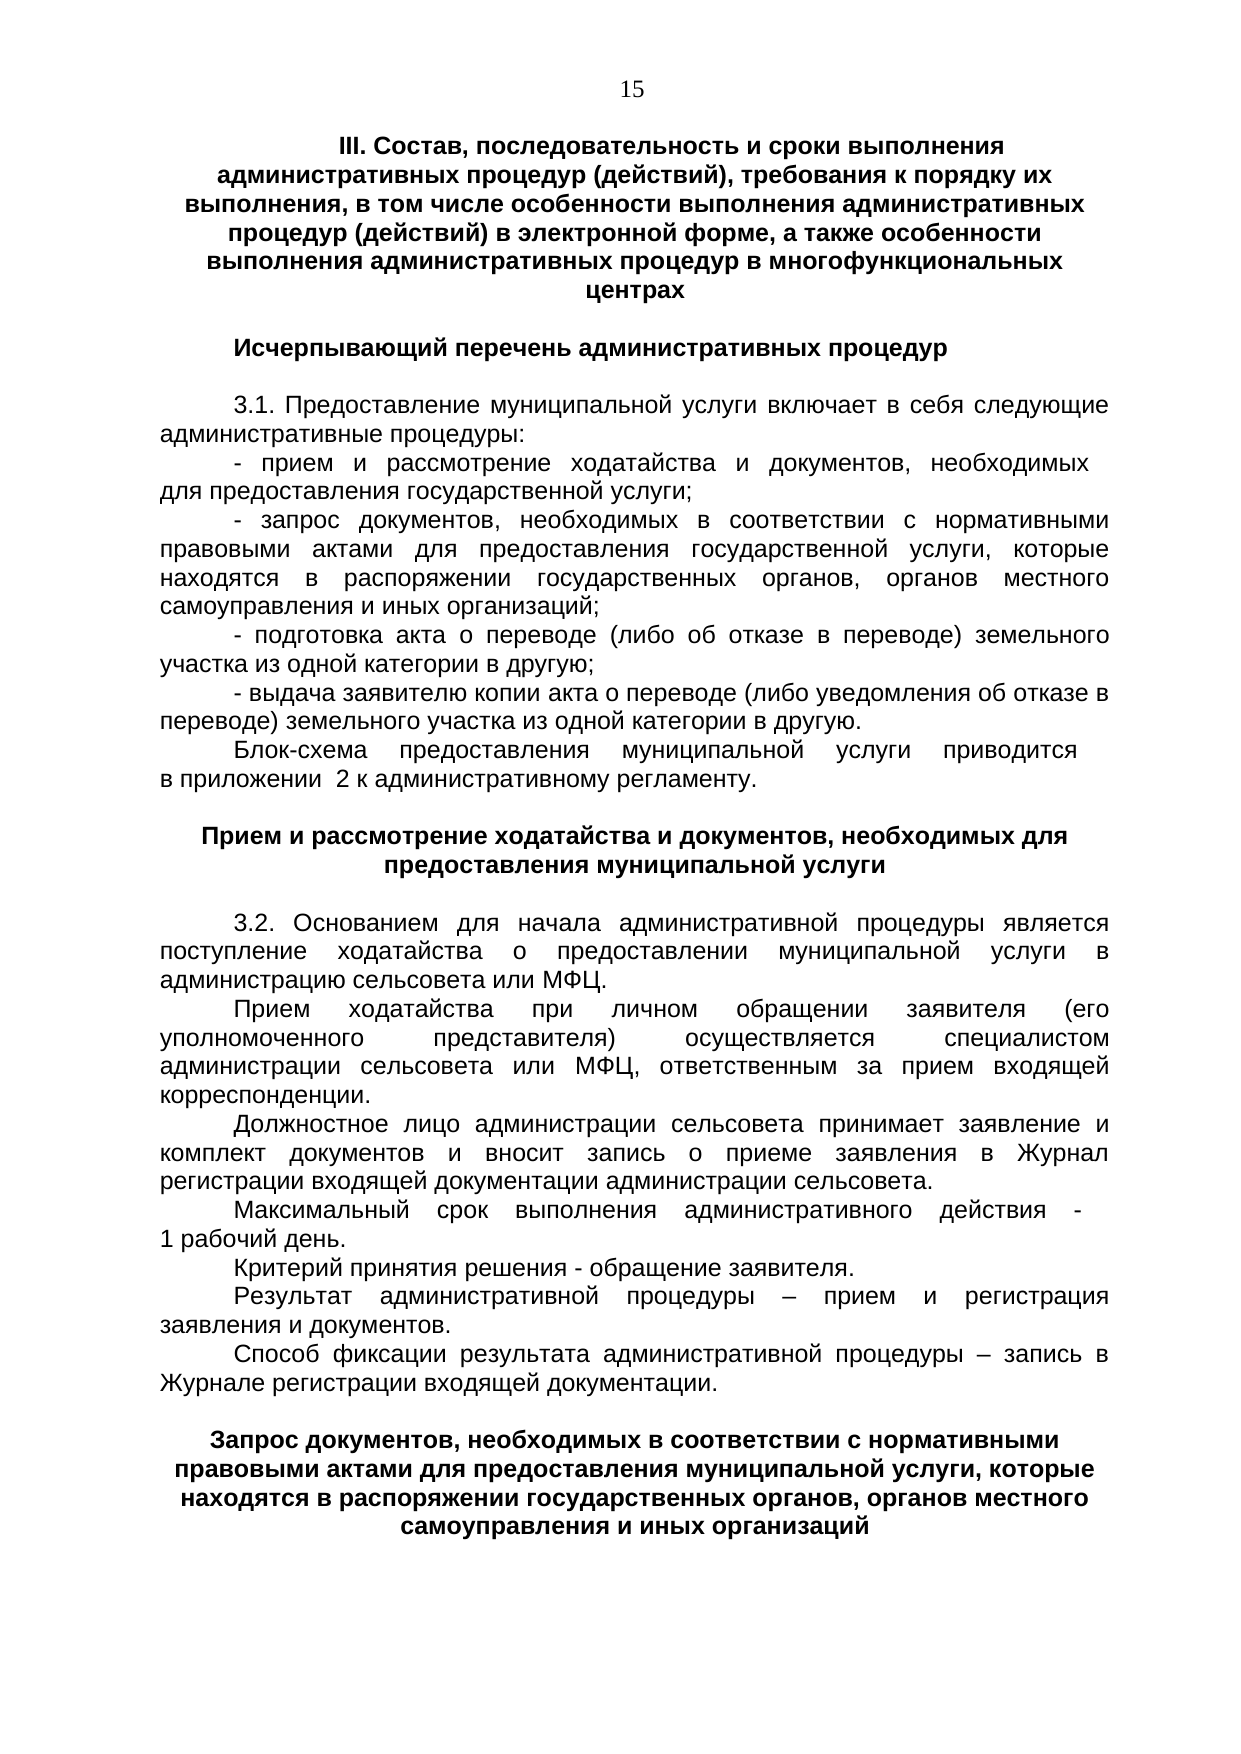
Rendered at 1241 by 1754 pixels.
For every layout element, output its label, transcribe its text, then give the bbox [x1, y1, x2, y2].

text - подготовка акта о переводе (либо об отказе в переводе) земельного участка из одной категории в другую; [159, 620, 1110, 678]
text - запрос документов, необходимых в соответствии с нормативными правовыми актами для предоставления государственной услуги, которые находятся в распоряжении государственных органов, органов местного самоуправления и иных организаций; [159, 505, 1110, 620]
text Максимальный срок выполнения административного действия - 1 рабочий день. [159, 1195, 1110, 1253]
text III. Состав, последовательность и сроки выполнения административных процедур (действий), требования к порядку их выполнения, в том числе особенности выполнения административных процедур (действий) в электронной форме, а также особенности выполнения административных процедур в многофункциональных центрах [159, 131, 1110, 304]
text Способ фиксации результата административной процедуры – запись в Журнале регистрации входящей документации. [159, 1339, 1110, 1396]
text Прием и рассмотрение ходатайства и документов, необходимых для предоставления муниципальной услуги [159, 821, 1110, 879]
text Критерий принятия решения - обращение заявителя. [159, 1253, 1110, 1281]
text Исчерпывающий перечень административных процедур [159, 333, 1110, 361]
text 3.2. Основанием для начала административной процедуры является поступление ходатайства о предоставлении муниципальной услуги в администрацию сельсовета или МФЦ. [159, 908, 1110, 994]
text Результат административной процедуры – прием и регистрация заявления и документов. [159, 1281, 1110, 1339]
text Должностное лицо администрации сельсовета принимает заявление и комплект документов и вносит запись о приеме заявления в Журнал регистрации входящей документации администрации сельсовета. [159, 1109, 1110, 1195]
text 3.1. Предоставление муниципальной услуги включает в себя следующие административные процедуры: [159, 390, 1110, 448]
text Запрос документов, необходимых в соответствии с нормативными правовыми актами для предоставления муниципальной услуги, которые находятся в распоряжении государственных органов, органов местного самоуправления и иных организаций [159, 1425, 1110, 1540]
text Блок-схема предоставления муниципальной услуги приводится в приложении 2 к административному регламенту. [159, 735, 1110, 793]
text - прием и рассмотрение ходатайства и документов, необходимых для предоставления государственной услуги; [159, 448, 1110, 505]
text - выдача заявителю копии акта о переводе (либо уведомления об отказе в переводе) земельного участка из одной категории в другую. [159, 678, 1110, 735]
text Прием ходатайства при личном обращении заявителя (его уполномоченного представителя) осуществляется специалистом администрации сельсовета или МФЦ, ответственным за прием входящей корреспонденции. [159, 994, 1110, 1109]
